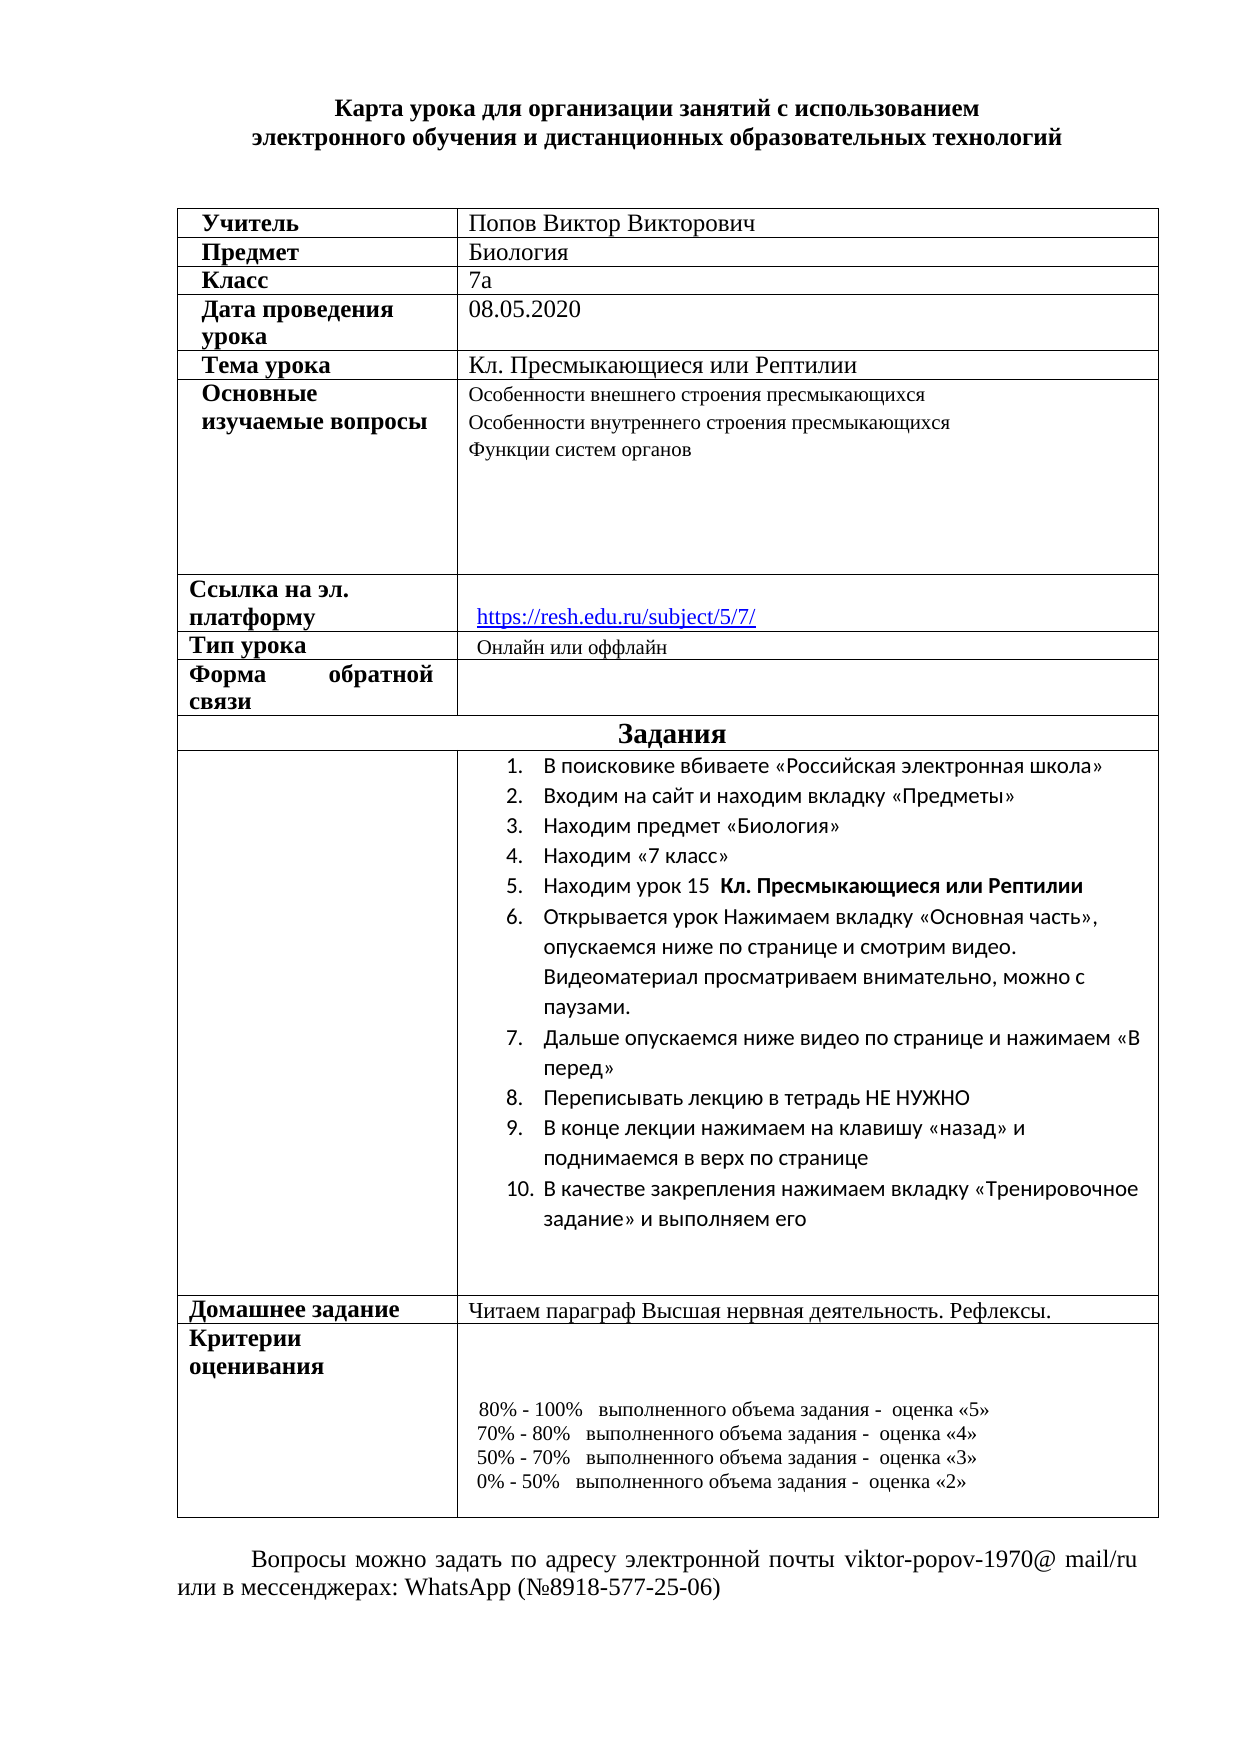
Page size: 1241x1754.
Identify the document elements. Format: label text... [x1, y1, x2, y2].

table_header Попов Виктор Викторович [458, 209, 1158, 237]
table_cell Домашнее задание [178, 1296, 457, 1323]
table_cell Класс [178, 267, 457, 294]
table_cell [178, 751, 457, 1295]
table_cell Ссылка на эл. платформу [178, 575, 457, 631]
table_cell Кл. Пресмыкающиеся или Рептилии [458, 351, 1158, 379]
table_cell Предмет [178, 238, 457, 266]
table_cell 08.05.2020 [458, 295, 1158, 350]
text электронного обучения и дистанционных образовательных технологий [150, 122, 1164, 151]
table_cell Биология [458, 238, 1158, 266]
table_cell Онлайн или оффлайн [458, 632, 1158, 659]
table_cell Критерии оценивания [178, 1324, 457, 1517]
text Карта урока для организации занятий с использованием [150, 93, 1164, 122]
table_cell Форма обратной связи [178, 660, 457, 715]
text Вопросы можно задать по адресу электронной почты viktor-popov-1970@ mail/ru или в мессенджерах: WhatsApp (№8918-577-25-06) [177, 1546, 1137, 1601]
table_cell 7а [458, 267, 1158, 294]
table_cell Читаем параграф Высшая нервная деятельность. Рефлексы. [458, 1296, 1158, 1323]
table_cell Дата проведения урока [178, 295, 457, 350]
table_cell Тип урока [178, 632, 457, 659]
table_cell 80% - 100% выполненного объема задания - оценка «5» 70% - 80% выполненного объема задания - оценка «4» 50% - 70% выполненного объема задания - оценка «3» 0% - 50% выполненного объема задания - оценка «2» [458, 1324, 1158, 1517]
table_cell Особенности внешнего строения пресмыкающихся Особенности внутреннего строения пресмыкающихся Функции систем органов [458, 380, 1158, 574]
table_header Учитель [178, 209, 457, 237]
table_cell Задания [178, 716, 1158, 750]
table_cell В поисковике вбиваете «Российская электронная школа» Входим на сайт и находим вкладку «Предметы» Находим предмет «Биология» Находим «7 класс» Находим урок 15 Кл. Пресмыкающиеся или Рептилии Открывается урок Нажимаем вкладку «Основная часть», опускаемся ниже по странице и смотрим видео. Видеоматериал просматриваем внимательно, можно с паузами. Дальше опускаемся ниже видео по странице и нажимаем «В перед» Переписывать лекцию в тетрадь НЕ НУЖНО В конце лекции нажимаем на клавишу «назад» и поднимаемся в верх по странице В качестве закрепления нажимаем вкладку «Тренировочное задание» и выполняем его [458, 751, 1158, 1295]
table_cell Основные изучаемые вопросы [178, 380, 457, 574]
table_cell [458, 660, 1158, 715]
table_cell https://resh.edu.ru/subject/5/7/ [458, 575, 1158, 631]
table_cell Тема урока [178, 351, 457, 379]
